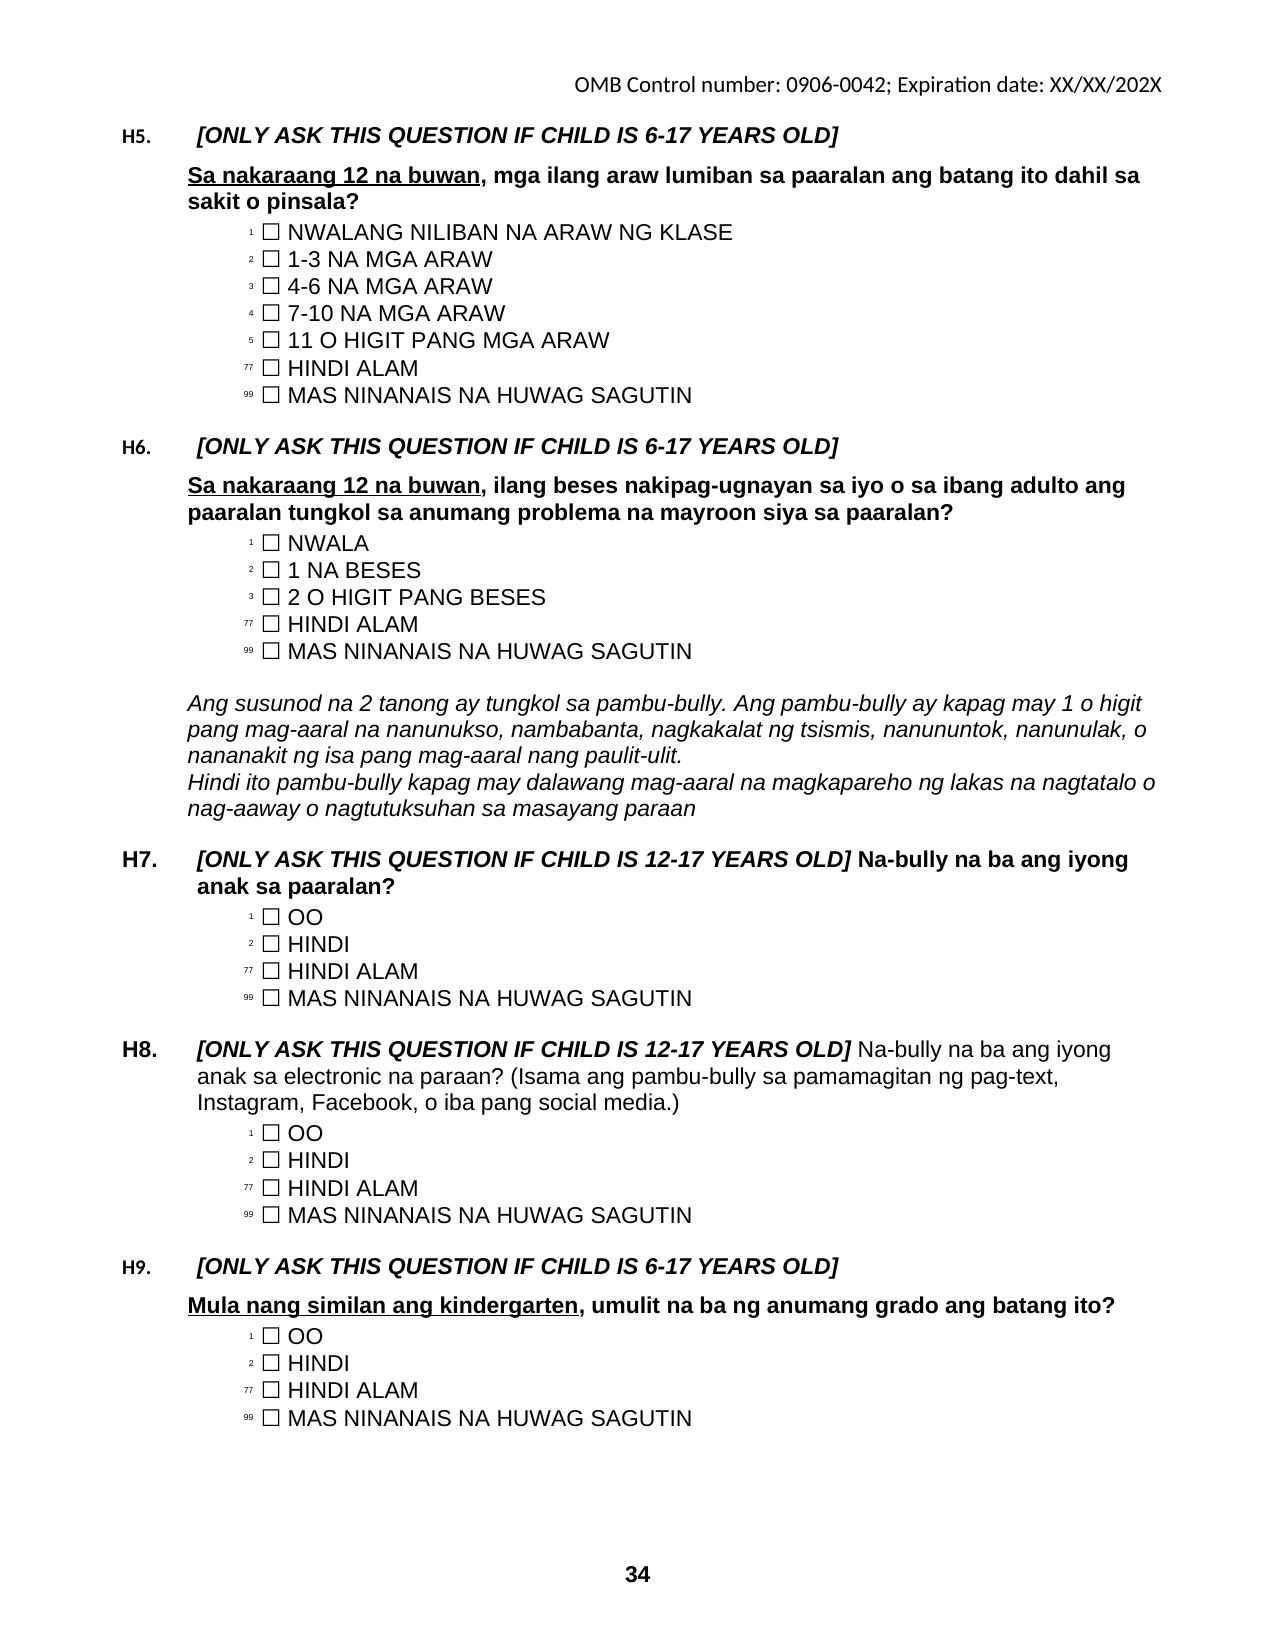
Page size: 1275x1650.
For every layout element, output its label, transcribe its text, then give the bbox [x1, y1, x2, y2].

list ☐ MAS NINANAIS NA HUWAG SAGUTIN [253, 986, 1162, 1011]
list ☐ HINDI ALAM [253, 1379, 1162, 1404]
list ☐ MAS NINANAIS NA HUWAG SAGUTIN [253, 383, 1162, 408]
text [122, 1253, 1162, 1280]
text ☐ 11 O HIGIT PANG MGA ARAW [253, 329, 1162, 354]
text Sa nakaraang 12 na buwan, mga ilang araw lumiban sa paaralan ang batang ito dahil sa sakit o pinsala? [187, 162, 1162, 214]
text ☐ NWALA [253, 531, 1162, 556]
text [ONLY ASK THIS QUESTION IF CHILD IS 12-17 YEARS OLD] Na-bully na ba ang iyong anak sa paaralan? [122, 846, 1162, 899]
text ☐ 2 O HIGIT PANG BESES [253, 585, 1162, 610]
list ☐ NWALANG NILIBAN NA ARAW NG KLASE [253, 221, 1162, 246]
list ☐ HINDI ALAM [253, 612, 1162, 637]
text ☐ OO [253, 1325, 1162, 1350]
text ☐ 1 NA BESES [253, 558, 1162, 583]
text ☐ HINDI [253, 1149, 1162, 1174]
list [ONLY ASK THIS QUESTION IF CHILD IS 6-17 YEARS OLD] [122, 122, 1162, 149]
text ☐ HINDI [253, 932, 1162, 957]
text ☐ 4-6 NA MGA ARAW [253, 275, 1162, 300]
text ☐ HINDI [253, 1352, 1162, 1377]
text [ONLY ASK THIS QUESTION IF CHILD IS 6-17 YEARS OLD] [122, 433, 1162, 460]
text ☐ 7-10 NA MGA ARAW [253, 302, 1162, 327]
text Mula nang similan ang kindergarten, umulit na ba ng anumang grado ang batang ito? [187, 1292, 1162, 1318]
list ☐ HINDI ALAM [253, 1176, 1162, 1201]
list Ang susunod na 2 tanong ay tungkol sa pambu-bully. Ang pambu-bully ay kapag may 1 o higit pang mag-aaral na nanunukso, nambabanta, nagkakalat ng tsismis, nanununtok, nanunulak, o nananakit ng isa pang mag-aaral nang paulit-ulit. Hindi ito pambu-bully kapag may dalawang mag-aaral na magkapareho ng lakas na nagtatalo o nag-aaway o nagtutuksuhan sa masayang paraan [187, 689, 1162, 821]
text Sa nakaraang 12 na buwan, ilang beses nakipag-ugnayan sa iyo o sa ibang adulto ang paaralan tungkol sa anumang problema na mayroon siya sa paaralan? [187, 472, 1162, 525]
list ☐ HINDI ALAM [253, 356, 1162, 381]
list ☐ HINDI ALAM [253, 959, 1162, 984]
list ☐ MAS NINANAIS NA HUWAG SAGUTIN [253, 639, 1162, 664]
text [ONLY ASK THIS QUESTION IF CHILD IS 12-17 YEARS OLD] Na-bully na ba ang iyong anak sa electronic na paraan? (Isama ang pambu-bully sa pamamagitan ng pag-text, Instagram, Facebook, o iba pang social media.) [122, 1036, 1162, 1116]
list ☐ MAS NINANAIS NA HUWAG SAGUTIN [253, 1203, 1162, 1228]
text ☐ 1-3 NA MGA ARAW [253, 248, 1162, 273]
list ☐ MAS NINANAIS NA HUWAG SAGUTIN [253, 1406, 1162, 1431]
text ☐ OO [253, 905, 1162, 930]
text ☐ OO [253, 1122, 1162, 1147]
